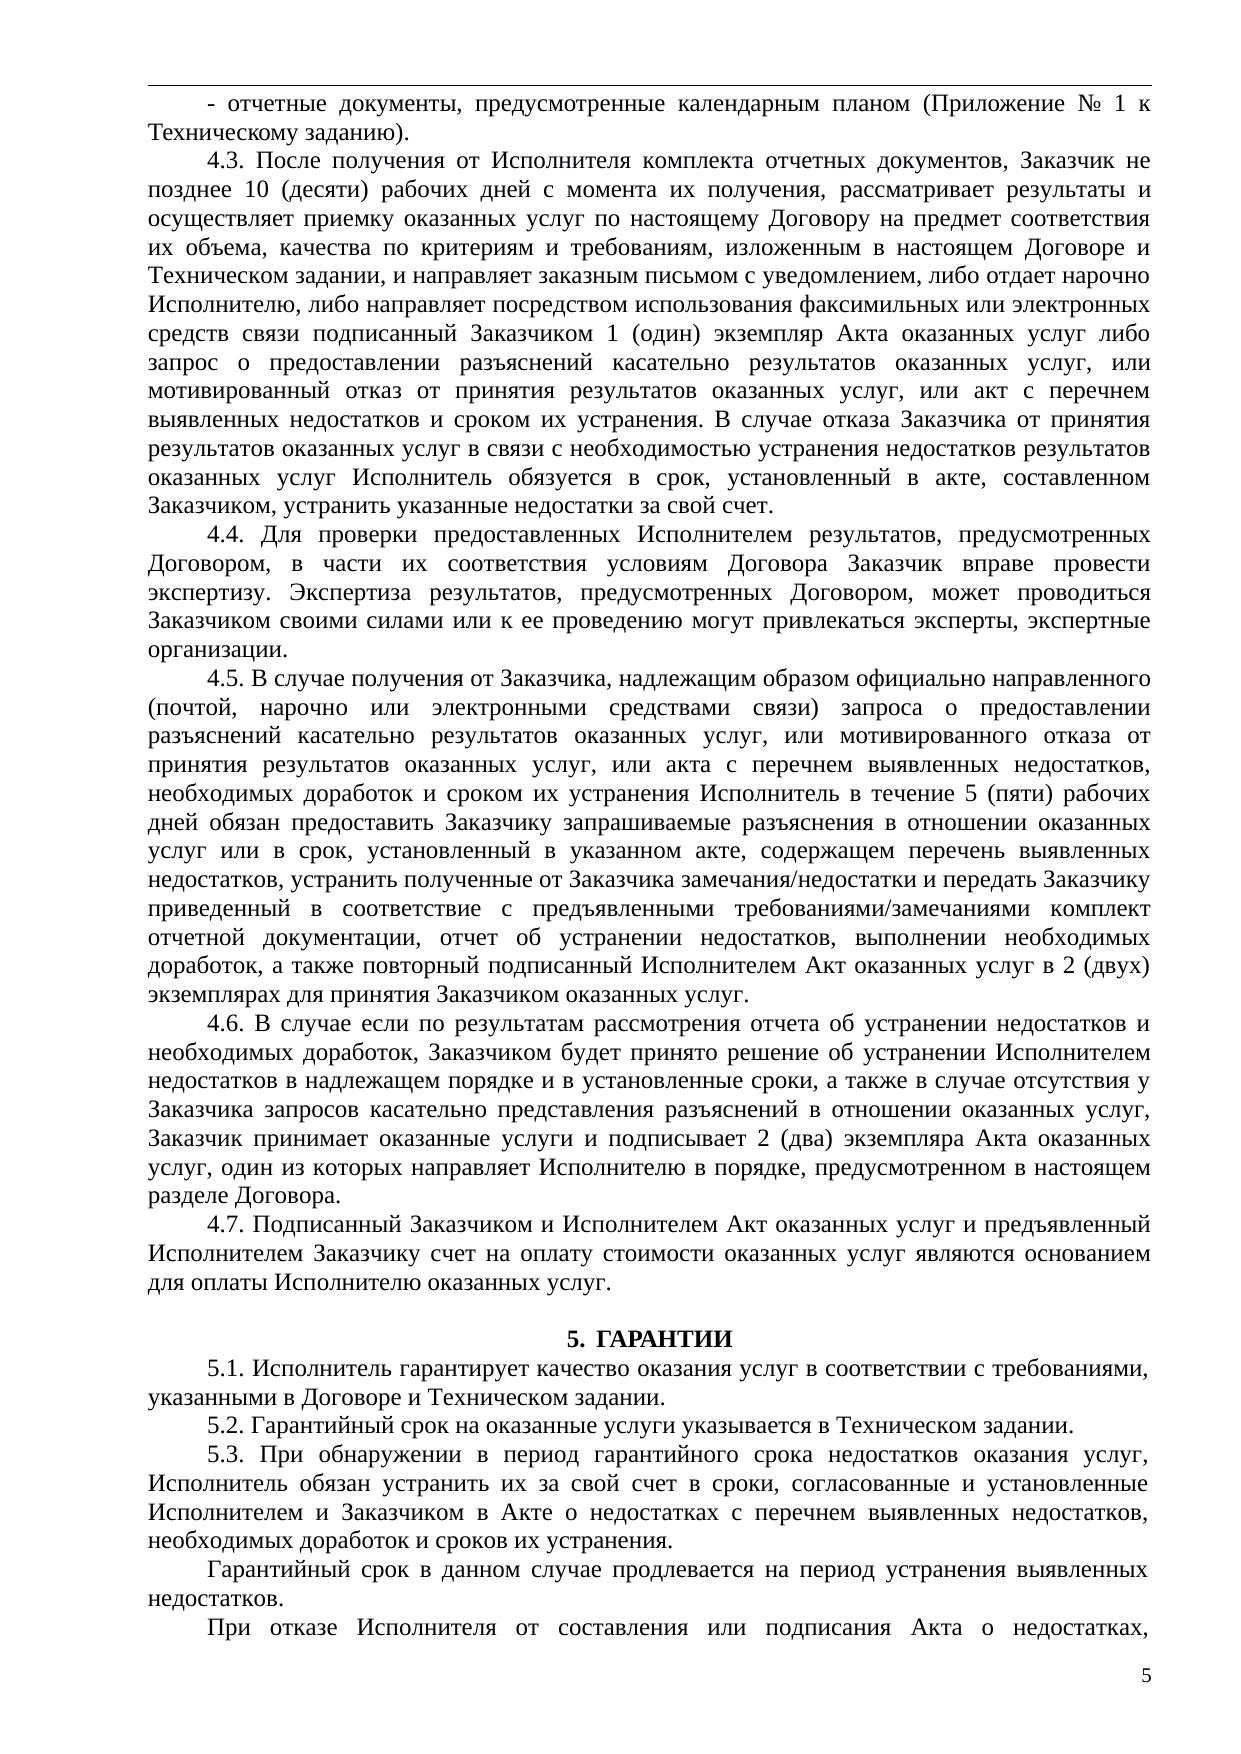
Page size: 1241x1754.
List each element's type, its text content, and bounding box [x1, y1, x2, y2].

text 5.1. Исполнитель гарантирует качество оказания услуг в соответствии с требованиями, указанными в Договоре и Техническом задании. [148, 1353, 1149, 1411]
text 5.2. Гарантийный срок на оказанные услуги указывается в Техническом задании. [148, 1411, 1149, 1439]
text 5.3. При обнаружении в период гарантийного срока недостатков оказания услуг, Исполнитель обязан устранить их за свой счет в сроки, согласованные и установленные Исполнителем и Заказчиком в Акте о недостатках с перечнем выявленных недостатков, необходимых доработок и сроков их устранения. [148, 1439, 1149, 1554]
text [148, 1612, 1149, 1641]
text 4.5. В случае получения от Заказчика, надлежащим образом официально направленного (почтой, нарочно или электронными средствами связи) запроса о предоставлении разъяснений касательно результатов оказанных услуг, или мотивированного отказа от принятия результатов оказанных услуг, или акта с перечнем выявленных недостатков, необходимых доработок и сроком их устранения Исполнитель в течение 5 (пяти) рабочих дней обязан предоставить Заказчику запрашиваемые разъяснения в отношении оказанных услуг или в срок, установленный в указанном акте, содержащем перечень выявленных недостатков, устранить полученные от Заказчика замечания/недостатки и передать Заказчику приведенный в соответствие с предъявленными требованиями/замечаниями комплект отчетной документации, отчет об устранении недостатков, выполнении необходимых доработок, а также повторный подписанный Исполнителем Акт оказанных услуг в 2 (двух) экземплярах для принятия Заказчиком оказанных услуг. [148, 663, 1152, 1008]
list ГАРАНТИИ [148, 1324, 1152, 1353]
text 4.7. Подписанный Заказчиком и Исполнителем Акт оказанных услуг и предъявленный Исполнителем Заказчику счет на оплату стоимости оказанных услуг являются основанием для оплаты Исполнителю оказанных услуг. [148, 1209, 1152, 1296]
text Гарантийный срок в данном случае продлевается на период устранения выявленных недостатков. [148, 1554, 1149, 1612]
text 4.4. Для проверки предоставленных Исполнителем результатов, предусмотренных Договором, в части их соответствия условиям Договора Заказчик вправе провести экспертизу. Экспертиза результатов, предусмотренных Договором, может проводиться Заказчиком своими силами или к ее проведению могут привлекаться эксперты, экспертные организации. [148, 519, 1152, 663]
text 4.3. После получения от Исполнителя комплекта отчетных документов, Заказчик не позднее 10 (десяти) рабочих дней с момента их получения, рассматривает результаты и осуществляет приемку оказанных услуг по настоящему Договору на предмет соответствия их объема, качества по критериям и требованиям, изложенным в настоящем Договоре и Техническом задании, и направляет заказным письмом с уведомлением, либо отдает нарочно Исполнителю, либо направляет посредством использования факсимильных или электронных средств связи подписанный Заказчиком 1 (один) экземпляр Акта оказанных услуг либо запрос о предоставлении разъяснений касательно результатов оказанных услуг, или мотивированный отказ от принятия результатов оказанных услуг, или акт с перечнем выявленных недостатков и сроком их устранения. В случае отказа Заказчика от принятия результатов оказанных услуг в связи с необходимостью устранения недостатков результатов оказанных услуг Исполнитель обязуется в срок, установленный в акте, составленном Заказчиком, устранить указанные недостатки за свой счет. [148, 146, 1152, 519]
text 4.6. В случае если по результатам рассмотрения отчета об устранении недостатков и необходимых доработок, Заказчиком будет принято решение об устранении Исполнителем недостатков в надлежащем порядке и в установленные сроки, а также в случае отсутствия у Заказчика запросов касательно представления разъяснений в отношении оказанных услуг, Заказчик принимает оказанные услуги и подписывает 2 (два) экземпляра Акта оказанных услуг, один из которых направляет Исполнителю в порядке, предусмотренном в настоящем разделе Договора. [148, 1008, 1152, 1209]
text - отчетные документы, предусмотренные календарным планом (Приложение № 1 к Техническому заданию). [148, 88, 1152, 146]
